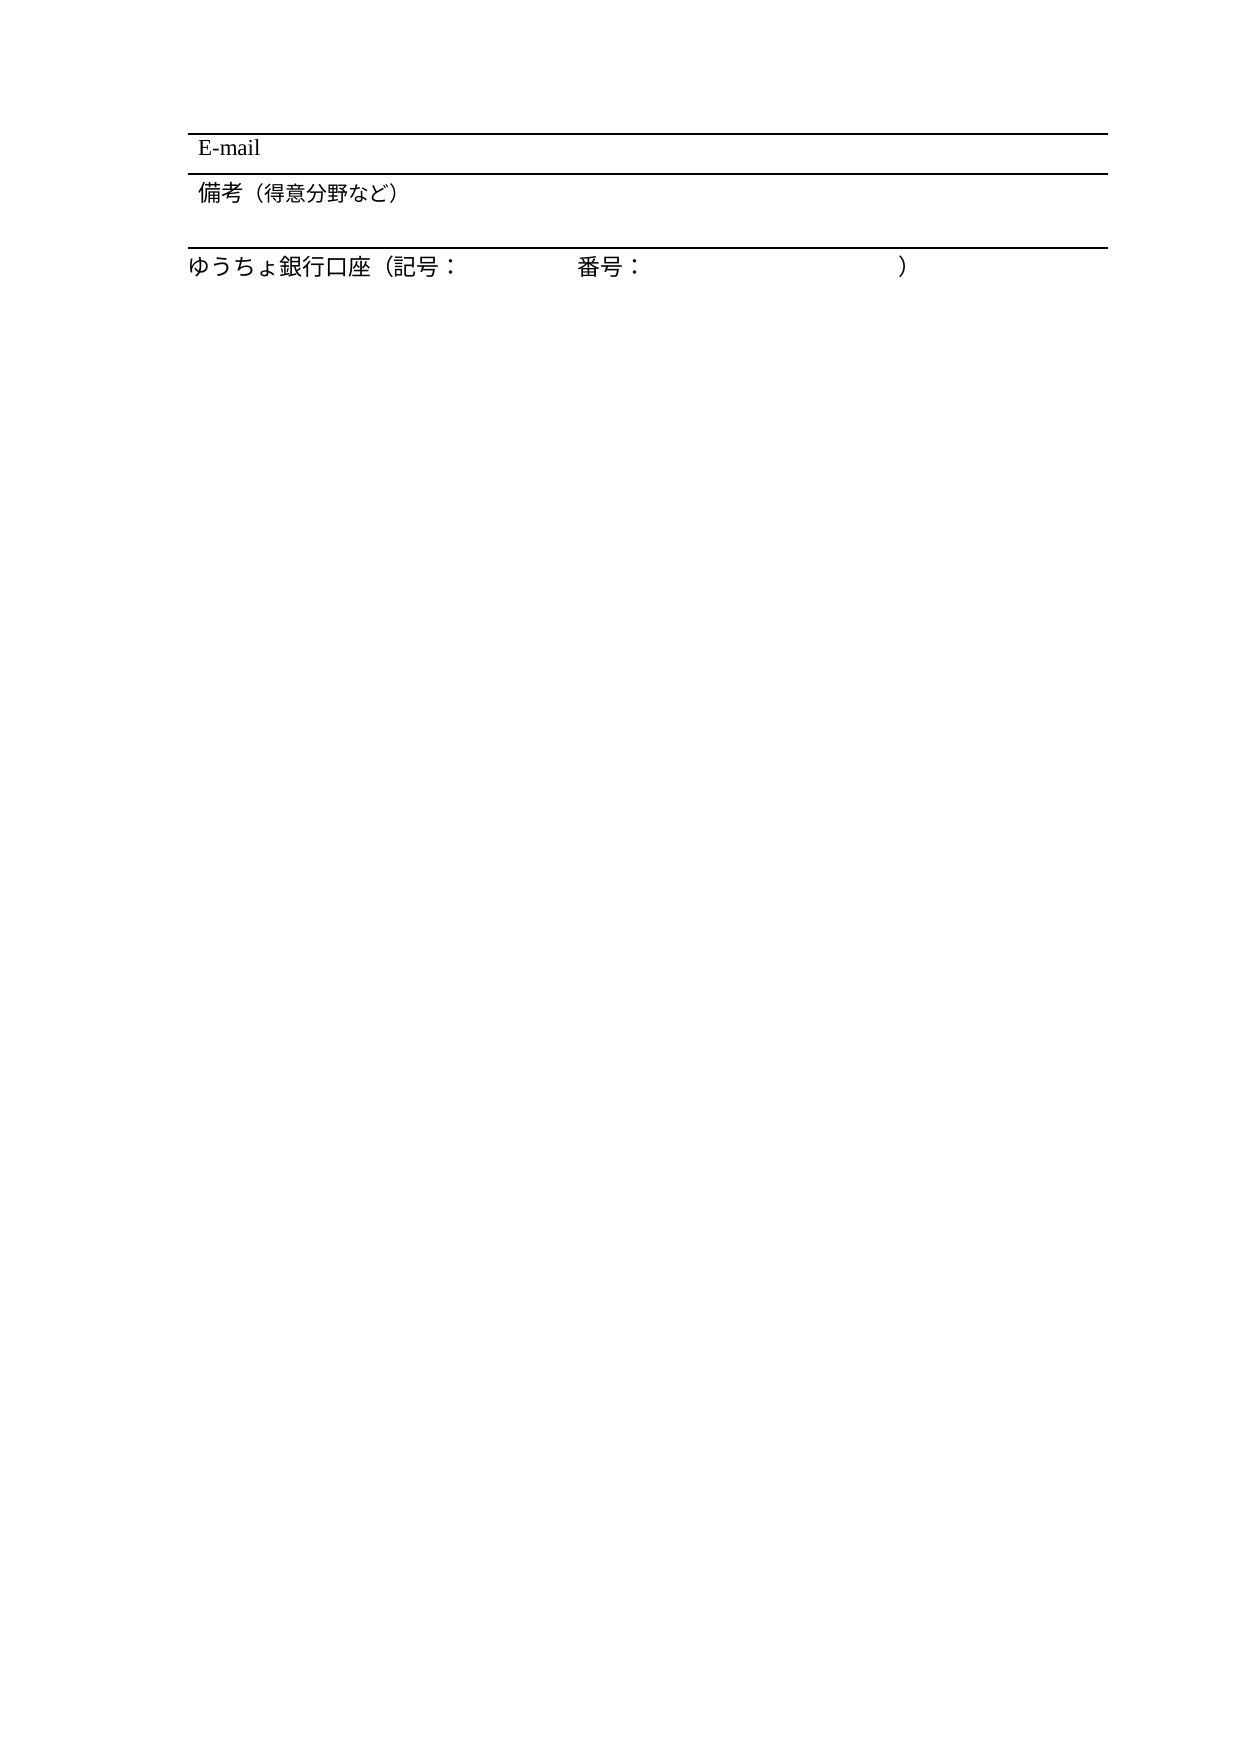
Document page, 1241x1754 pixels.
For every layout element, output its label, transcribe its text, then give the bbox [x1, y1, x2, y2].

text ゆうちょ銀行口座（記号： 番号： ） [187, 249, 1053, 282]
table_cell 備考（得意分野など） [188, 175, 1108, 247]
table_cell E-mail [188, 135, 1108, 173]
